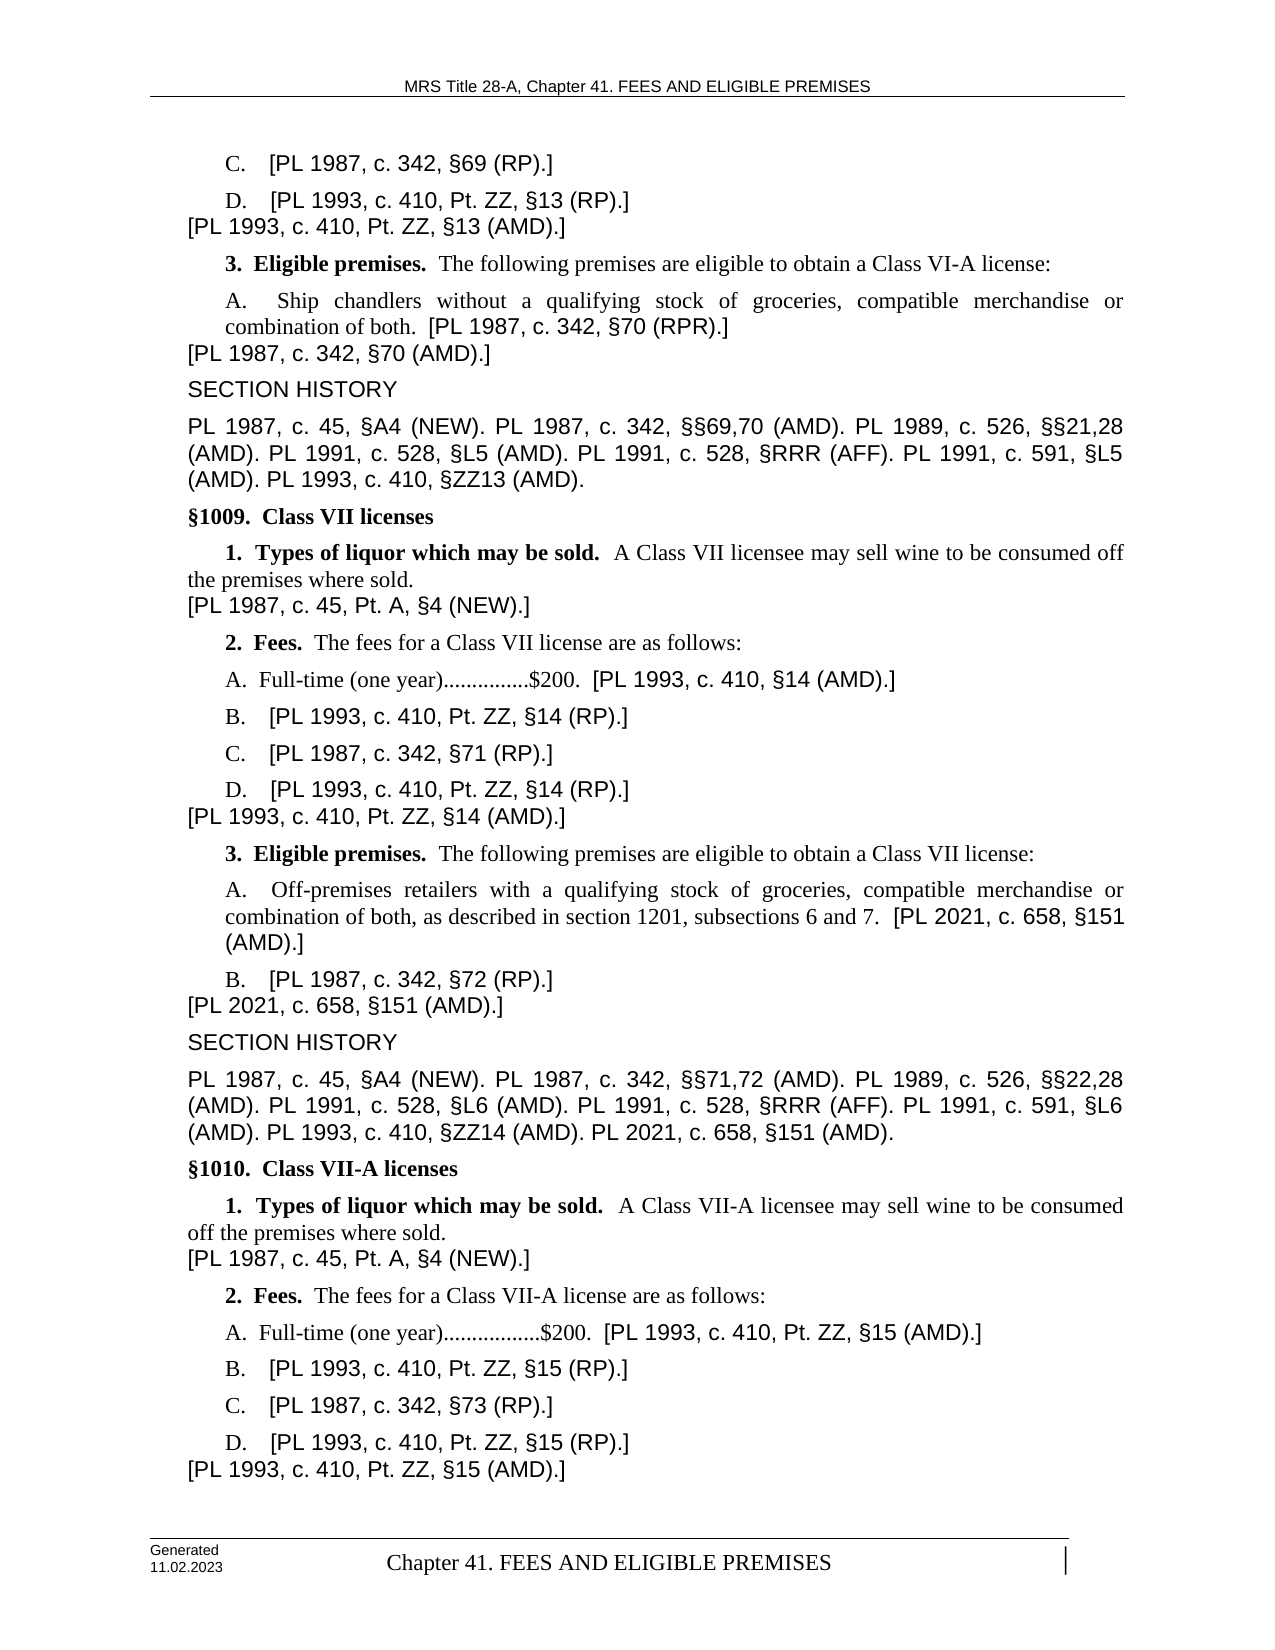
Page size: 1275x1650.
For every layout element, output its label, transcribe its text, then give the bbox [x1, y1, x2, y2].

text C. [PL 1987, c. 342, §71 (RP).] [225, 739, 1125, 766]
text [PL 1993, c. 410, Pt. ZZ, §15 (AMD).] [187, 1456, 1125, 1482]
text B. [PL 1993, c. 410, Pt. ZZ, §15 (RP).] [225, 1355, 1125, 1382]
text SECTION HISTORY [187, 1029, 1125, 1056]
text 1. Types of liquor which may be sold. A Class VII-A licensee may sell wine to be consumed off the premises where sold. [187, 1192, 1125, 1245]
text D. [PL 1993, c. 410, Pt. ZZ, §14 (RP).] [225, 776, 1125, 803]
text B. [PL 1987, c. 342, §72 (RP).] [225, 966, 1125, 992]
text B. [PL 1993, c. 410, Pt. ZZ, §14 (RP).] [225, 703, 1125, 729]
text [PL 1987, c. 342, §70 (AMD).] [187, 340, 1125, 366]
text A. Off-premises retailers with a qualifying stock of groceries, compatible merchandise or combination of both, as described in section 1201, subsections 6 and 7. [PL 2021, c. 658, §151 (AMD).] [225, 876, 1125, 956]
text [PL 1987, c. 45, Pt. A, §4 (NEW).] [187, 592, 1125, 618]
text [PL 1993, c. 410, Pt. ZZ, §13 (AMD).] [187, 213, 1125, 240]
text C. [PL 1987, c. 342, §69 (RP).] [225, 150, 1125, 176]
text A. Ship chandlers without a qualifying stock of groceries, compatible merchandise or combination of both. [PL 1987, c. 342, §70 (RPR).] [225, 287, 1125, 340]
text 3. Eligible premises. The following premises are eligible to obtain a Class VI-A license: [187, 250, 1125, 276]
text 2. Fees. The fees for a Class VII license are as follows: [187, 629, 1125, 655]
text D. [PL 1993, c. 410, Pt. ZZ, §13 (RP).] [225, 187, 1125, 213]
text A. Full-time (one year)...............$200. [PL 1993, c. 410, §14 (AMD).] [225, 666, 1125, 692]
text PL 1987, c. 45, §A4 (NEW). PL 1987, c. 342, §§69,70 (AMD). PL 1989, c. 526, §§21,28 (AMD). PL 1991, c. 528, §L5 (AMD). PL 1991, c. 528, §RRR (AFF). PL 1991, c. 591, §L5 (AMD). PL 1993, c. 410, §ZZ13 (AMD). [187, 413, 1125, 492]
text [PL 2021, c. 658, §151 (AMD).] [187, 992, 1125, 1019]
text A. Full-time (one year).................$200. [PL 1993, c. 410, Pt. ZZ, §15 (AMD).] [225, 1318, 1125, 1345]
text [PL 1993, c. 410, Pt. ZZ, §14 (AMD).] [187, 803, 1125, 829]
text 3. Eligible premises. The following premises are eligible to obtain a Class VII license: [187, 839, 1125, 866]
text [PL 1987, c. 45, Pt. A, §4 (NEW).] [187, 1245, 1125, 1271]
text §1009. Class VII licenses [187, 503, 1125, 529]
text C. [PL 1987, c. 342, §73 (RP).] [225, 1392, 1125, 1419]
text 2. Fees. The fees for a Class VII-A license are as follows: [187, 1282, 1125, 1308]
text SECTION HISTORY [187, 376, 1125, 403]
text D. [PL 1993, c. 410, Pt. ZZ, §15 (RP).] [225, 1429, 1125, 1456]
text §1010. Class VII-A licenses [187, 1155, 1125, 1182]
text PL 1987, c. 45, §A4 (NEW). PL 1987, c. 342, §§71,72 (AMD). PL 1989, c. 526, §§22,28 (AMD). PL 1991, c. 528, §L6 (AMD). PL 1991, c. 528, §RRR (AFF). PL 1991, c. 591, §L6 (AMD). PL 1993, c. 410, §ZZ14 (AMD). PL 2021, c. 658, §151 (AMD). [187, 1066, 1125, 1145]
text 1. Types of liquor which may be sold. A Class VII licensee may sell wine to be consumed off the premises where sold. [187, 539, 1125, 592]
